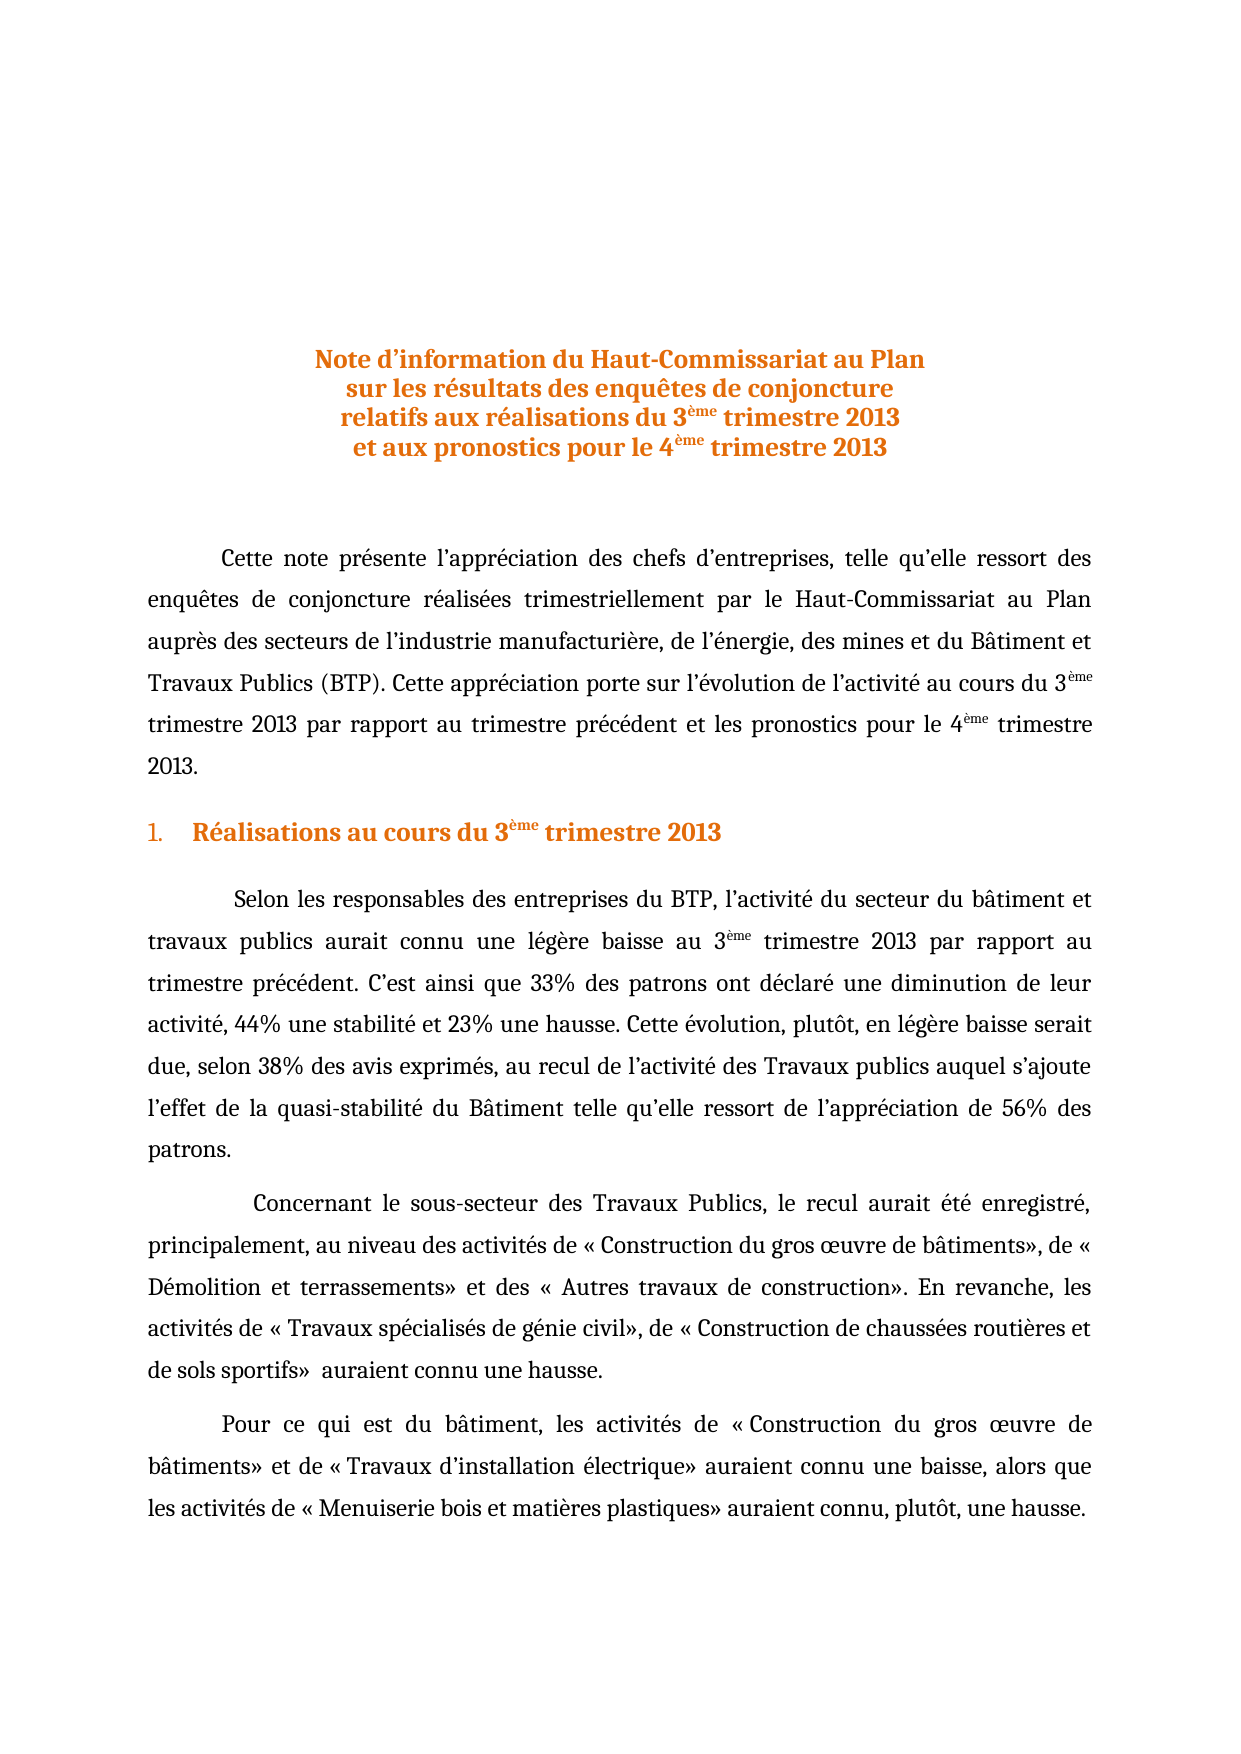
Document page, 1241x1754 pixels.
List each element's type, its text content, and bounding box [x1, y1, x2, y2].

text relatifs aux réalisations du 3ème trimestre 2013 [148, 403, 1093, 433]
text Selon les responsables des entreprises du BTP, l’activité du secteur du bâtiment et travaux publics aurait connu une légère baisse au 3ème trimestre 2013 par rapport au trimestre précédent. C’est ainsi que 33% des patrons ont déclaré une diminution de leur activité, 44% une stabilité et 23% une hausse. Cette évolution, plutôt, en légère baisse serait due, selon 38% des avis exprimés, au recul de l’activité des Travaux publics auquel s’ajoute l’effet de la quasi-stabilité du Bâtiment telle qu’elle ressort de l’appréciation de 56% des patrons. [148, 874, 1093, 1166]
text sur les résultats des enquêtes de conjoncture [148, 374, 1093, 403]
text Note d’information du Haut-Commissariat au Plan [148, 345, 1093, 374]
text et aux pronostics pour le 4ème trimestre 2013 [148, 433, 1093, 462]
text Concernant le sous-secteur des Travaux Publics, le recul aurait été enregistré, principalement, au niveau des activités de « Construction du gros œuvre de bâtiments», de « Démolition et terrassements» et des « Autres travaux de construction». En revanche, les activités de « Travaux spécialisés de génie civil», de « Construction de chaussées routières et de sols sportifs» auraient connu une hausse. [148, 1178, 1093, 1387]
list Réalisations au cours du 3ème trimestre 2013 [148, 808, 1110, 849]
text Cette note présente l’appréciation des chefs d’entreprises, telle qu’elle ressort des enquêtes de conjoncture réalisées trimestriellement par le Haut-Commissariat au Plan auprès des secteurs de l’industrie manufacturière, de l’énergie, des mines et du Bâtiment et Travaux Publics (BTP). Cette appréciation porte sur l’évolution de l’activité au cours du 3ème trimestre 2013 par rapport au trimestre précédent et les pronostics pour le 4ème trimestre 2013. [148, 533, 1093, 783]
text Pour ce qui est du bâtiment, les activités de « Construction du gros œuvre de bâtiments» et de « Travaux d’installation électrique» auraient connu une baisse, alors que les activités de « Menuiserie bois et matières plastiques» auraient connu, plutôt, une hausse. [148, 1399, 1093, 1524]
